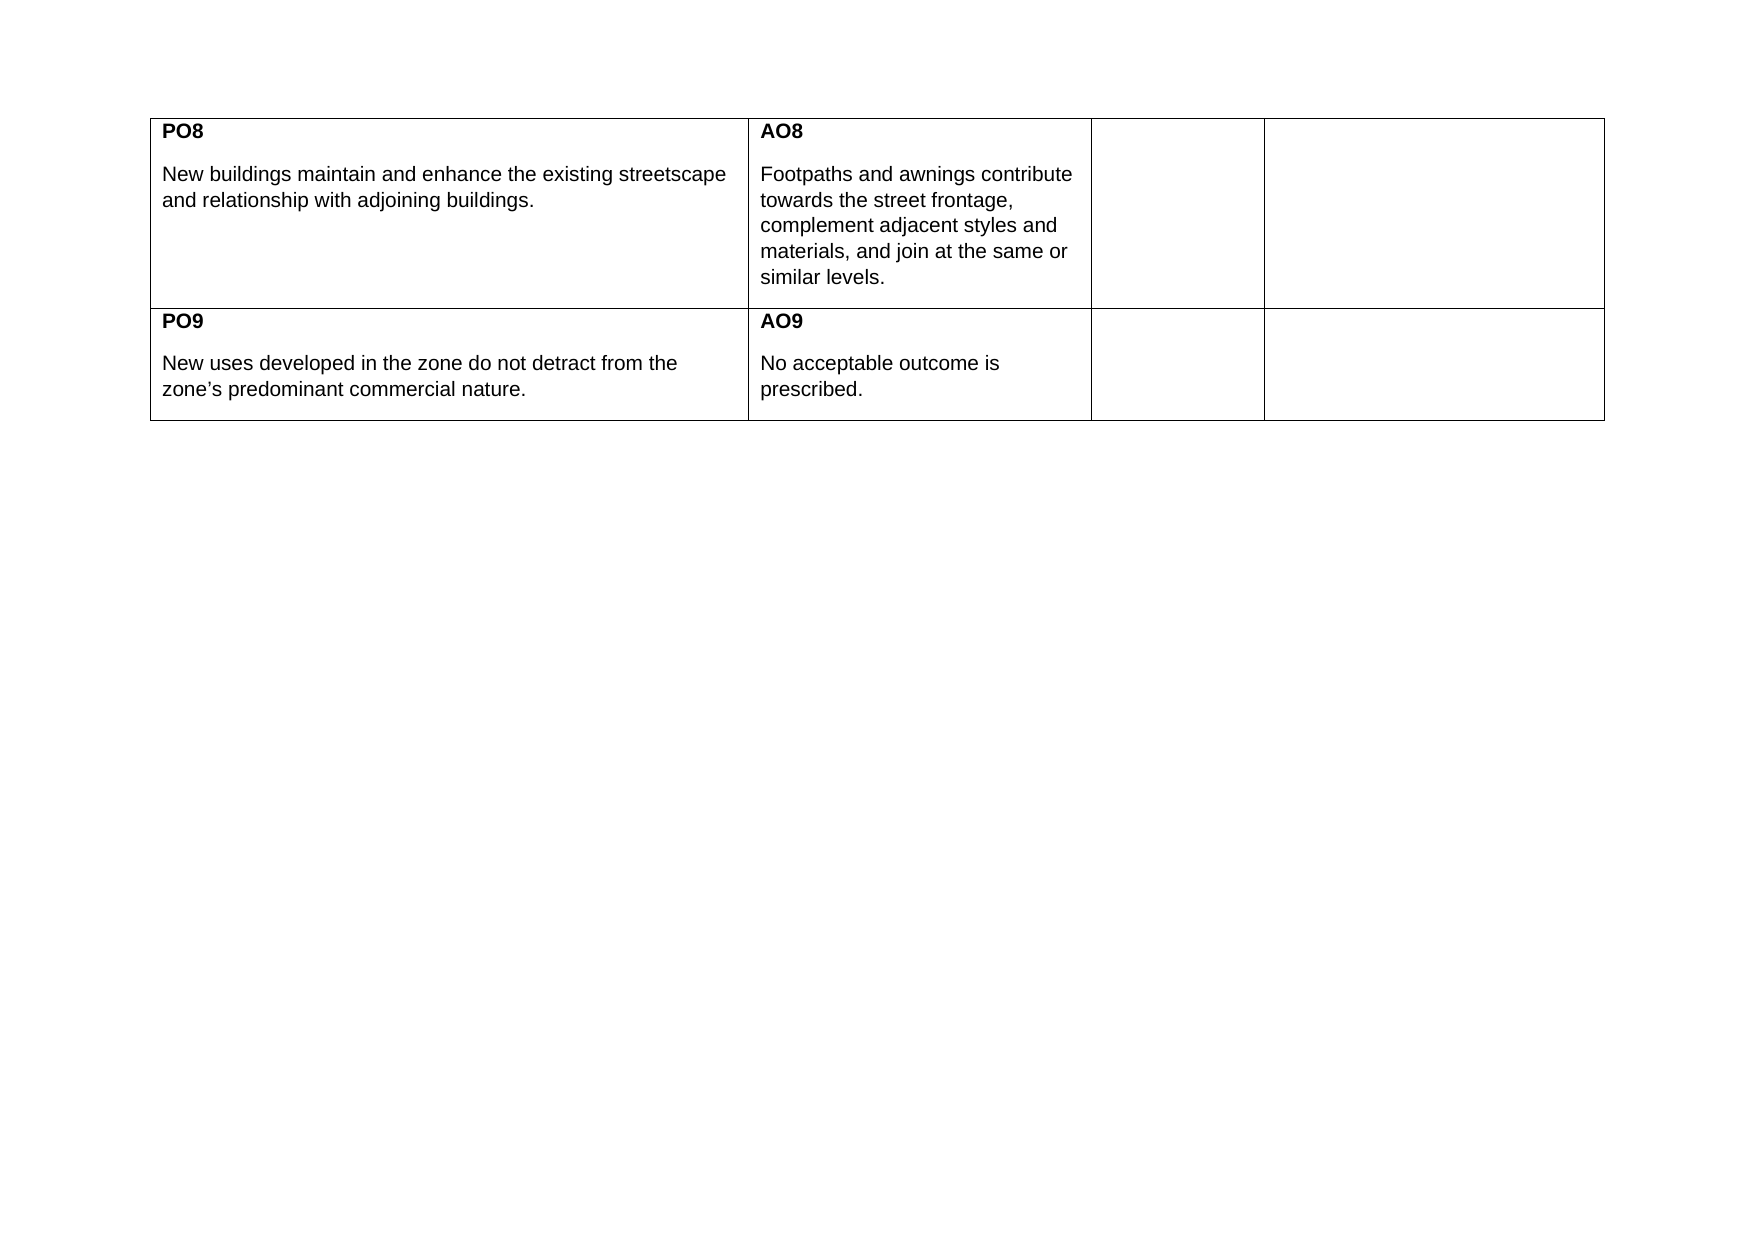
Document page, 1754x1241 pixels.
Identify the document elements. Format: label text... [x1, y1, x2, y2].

table_cell [1092, 119, 1264, 308]
table_cell PO9 New uses developed in the zone do not detract from the zone’s predominant commercial nature. [151, 309, 748, 420]
table_cell [1092, 309, 1264, 420]
table_cell [1265, 309, 1604, 420]
table_cell PO8 New buildings maintain and enhance the existing streetscape and relationship with adjoining buildings. [151, 119, 748, 308]
table_cell AO9 No acceptable outcome is prescribed. [749, 309, 1091, 420]
table_cell [1265, 119, 1604, 308]
table_cell AO8 Footpaths and awnings contribute towards the street frontage, complement adjacent styles and materials, and join at the same or similar levels. [749, 119, 1091, 308]
